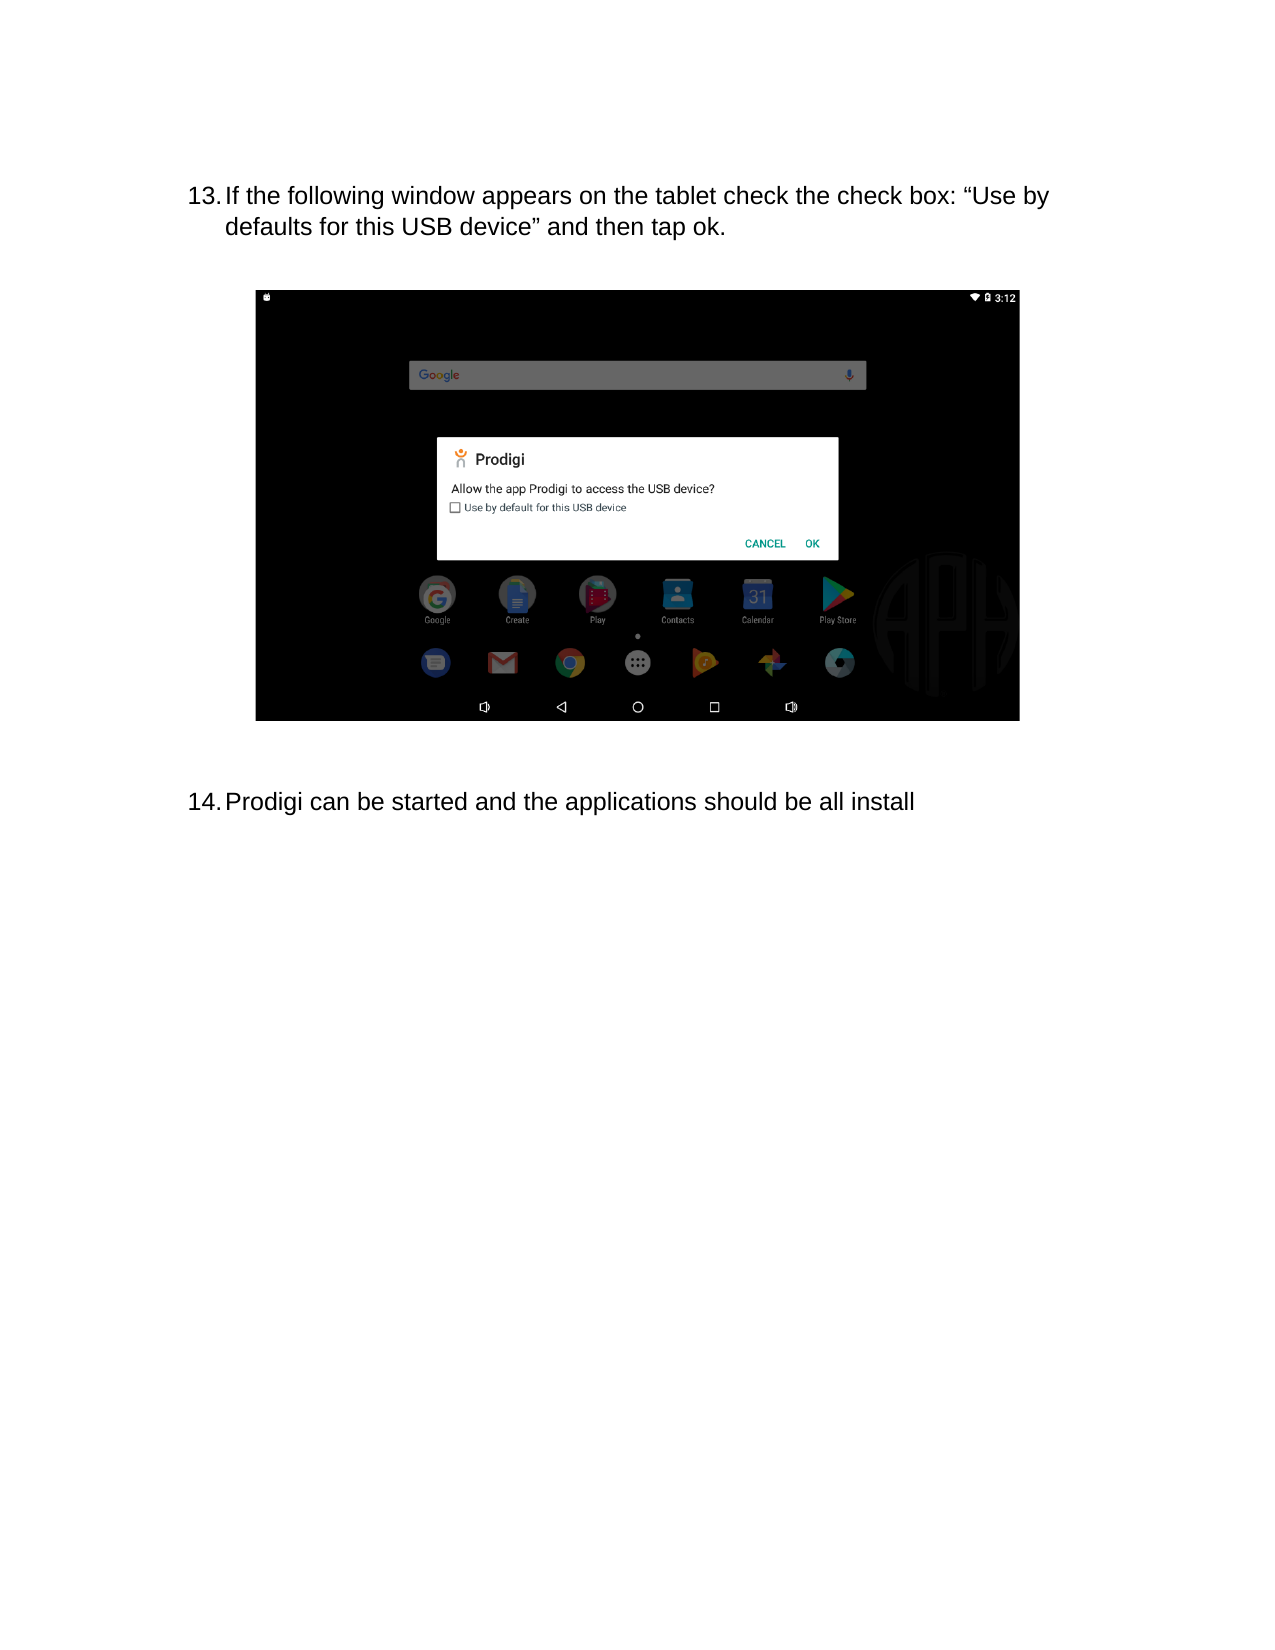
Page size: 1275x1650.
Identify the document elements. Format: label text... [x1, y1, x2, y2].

list If the following window appears on the tablet check the check box: “Use by defaults for this USB device” and then tap ok. [187, 181, 1125, 241]
list Prodigi can be started and the applications should be all install [187, 787, 1125, 816]
picture [255, 290, 1020, 721]
